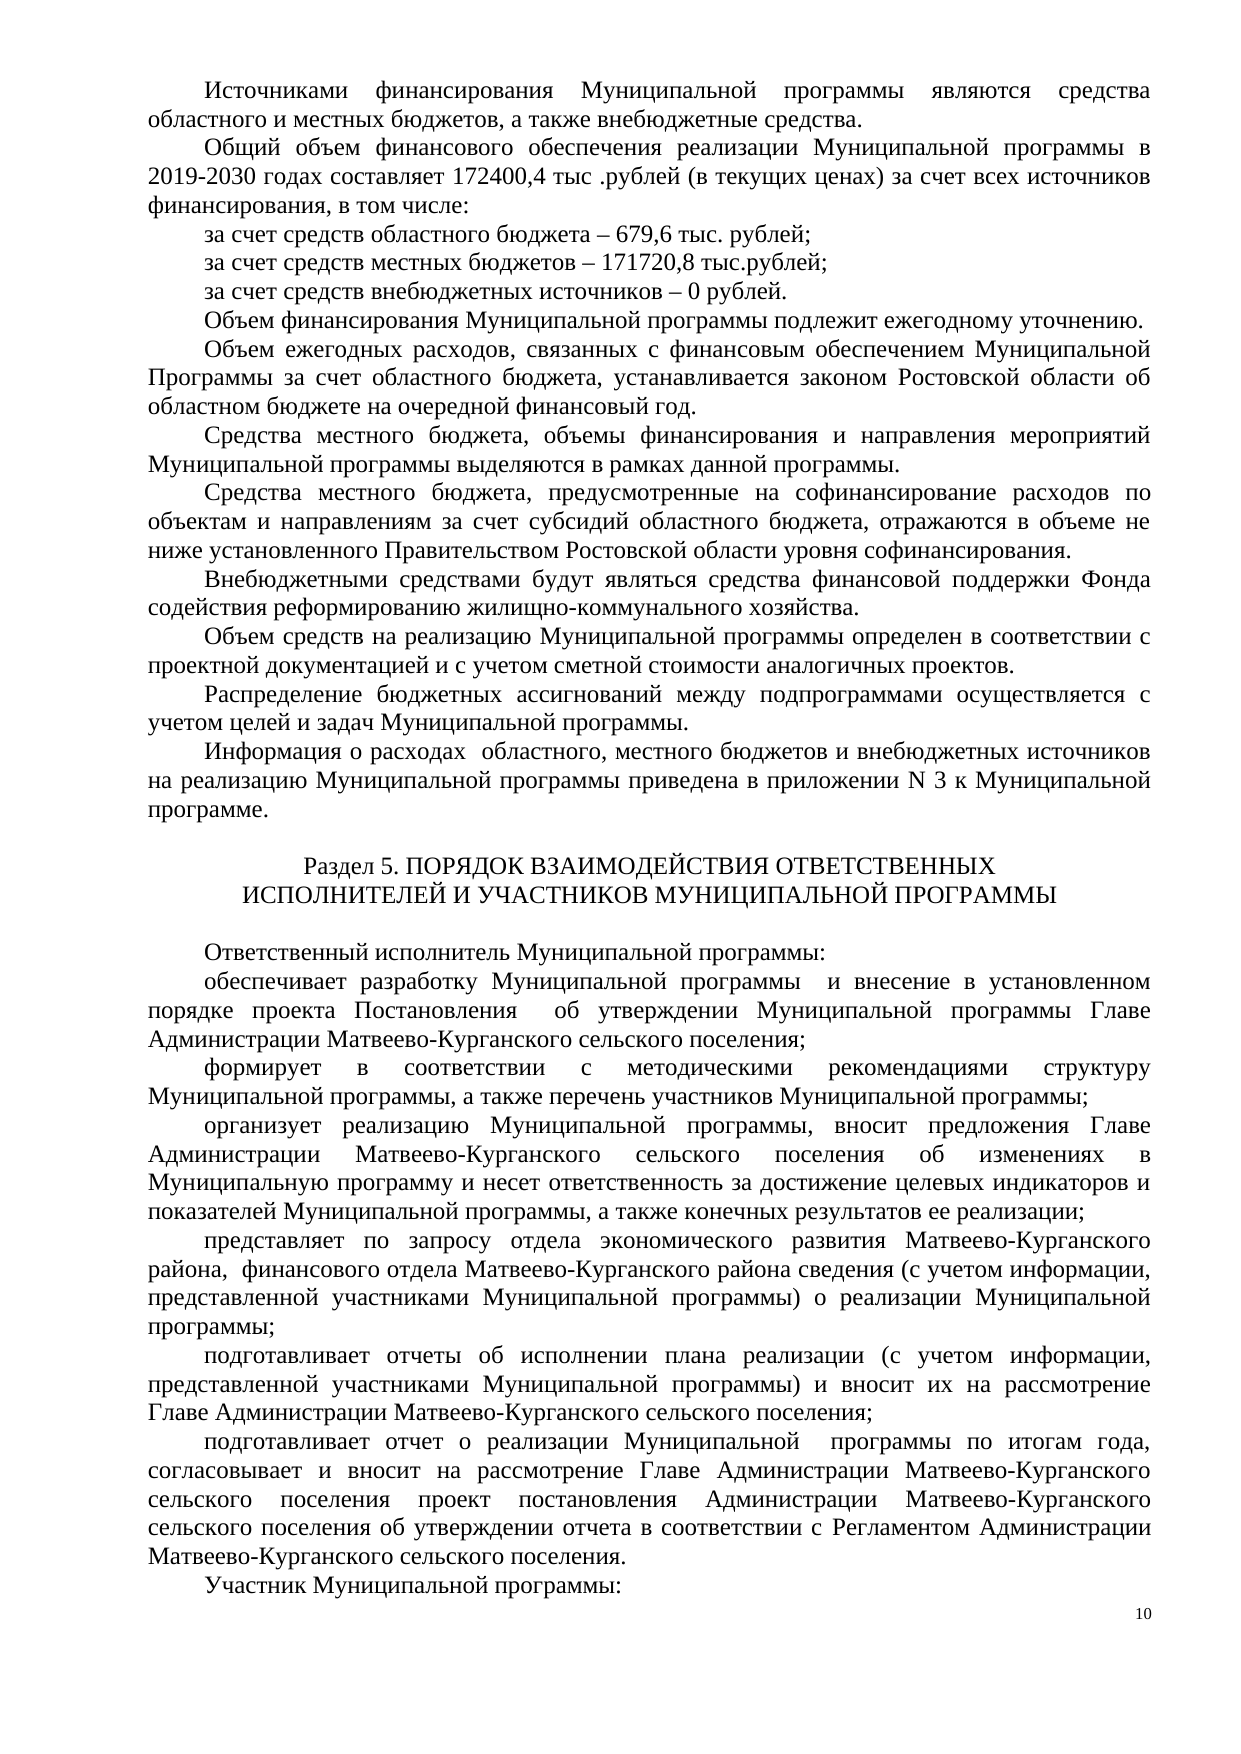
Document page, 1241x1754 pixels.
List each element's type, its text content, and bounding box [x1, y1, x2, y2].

text организует реализацию Муниципальной программы, вносит предложения Главе Администрации Матвеево-Курганского сельского поселения об изменениях в Муниципальную программу и несет ответственность за достижение целевых индикаторов и показателей Муниципальной программы, а также конечных результатов ее реализации; [148, 1110, 1152, 1225]
text за счет средств областного бюджета – 679,6 тыс. рублей; [148, 219, 1152, 247]
text Источниками финансирования Муниципальной программы являются средства областного и местных бюджетов, а также внебюджетные средства. [148, 75, 1152, 132]
text Средства местного бюджета, объемы финансирования и направления мероприятий Муниципальной программы выделяются в рамках данной программы. [148, 420, 1152, 477]
text за счет средств внебюджетных источников – 0 рублей. [148, 276, 1152, 305]
text Средства местного бюджета, предусмотренные на софинансирование расходов по объектам и направлениям за счет субсидий областного бюджета, отражаются в объеме не ниже установленного Правительством Ростовской области уровня софинансирования. [148, 477, 1152, 564]
text подготавливает отчеты об исполнении плана реализации (с учетом информации, представленной участниками Муниципальной программы) и вносит их на рассмотрение Главе Администрации Матвеево-Курганского сельского поселения; [148, 1340, 1152, 1426]
text Ответственный исполнитель Муниципальной программы: [148, 937, 1152, 966]
text Объем средств на реализацию Муниципальной программы определен в соответствии с проектной документацией и с учетом сметной стоимости аналогичных проектов. [148, 621, 1152, 679]
text формирует в соответствии с методическими рекомендациями структуру Муниципальной программы, а также перечень участников Муниципальной программы; [148, 1052, 1152, 1110]
text подготавливает отчет о реализации Муниципальной программы по итогам года, согласовывает и вносит на рассмотрение Главе Администрации Матвеево-Курганского сельского поселения проект постановления Администрации Матвеево-Курганского сельского поселения об утверждении отчета в соответствии с Регламентом Администрации Матвеево-Курганского сельского поселения. [148, 1426, 1152, 1570]
text Объем финансирования Муниципальной программы подлежит ежегодному уточнению. [148, 305, 1152, 334]
text Информация о расходах областного, местного бюджетов и внебюджетных источников на реализацию Муниципальной программы приведена в приложении N 3 к Муниципальной программе. [148, 736, 1152, 822]
text представляет по запросу отдела экономического развития Матвеево-Курганского района, финансового отдела Матвеево-Курганского района сведения (с учетом информации, представленной участниками Муниципальной программы) о реализации Муниципальной программы; [148, 1225, 1152, 1340]
text Общий объем финансового обеспечения реализации Муниципальной программы в 2019-2030 годах составляет 172400,4 тыс .рублей (в текущих ценах) за счет всех источников финансирования, в том числе: [148, 132, 1152, 219]
text Объем ежегодных расходов, связанных с финансовым обеспечением Муниципальной Программы за счет областного бюджета, устанавливается законом Ростовской области об областном бюджете на очередной финансовый год. [148, 334, 1152, 420]
text Внебюджетными средствами будут являться средства финансовой поддержки Фонда содействия реформированию жилищно-коммунального хозяйства. [148, 564, 1152, 621]
text ИСПОЛНИТЕЛЕЙ И УЧАСТНИКОВ МУНИЦИПАЛЬНОЙ ПРОГРАММЫ [148, 880, 1152, 909]
text за счет средств местных бюджетов – 171720,8 тыс.рублей; [148, 247, 1152, 276]
text Раздел 5. ПОРЯДОК ВЗАИМОДЕЙСТВИЯ ОТВЕТСТВЕННЫХ [148, 851, 1152, 880]
text Распределение бюджетных ассигнований между подпрограммами осуществляется с учетом целей и задач Муниципальной программы. [148, 679, 1152, 736]
text обеспечивает разработку Муниципальной программы и внесение в установленном порядке проекта Постановления об утверждении Муниципальной программы Главе Администрации Матвеево-Курганского сельского поселения; [148, 966, 1152, 1052]
text Участник Муниципальной программы: [148, 1570, 1152, 1599]
